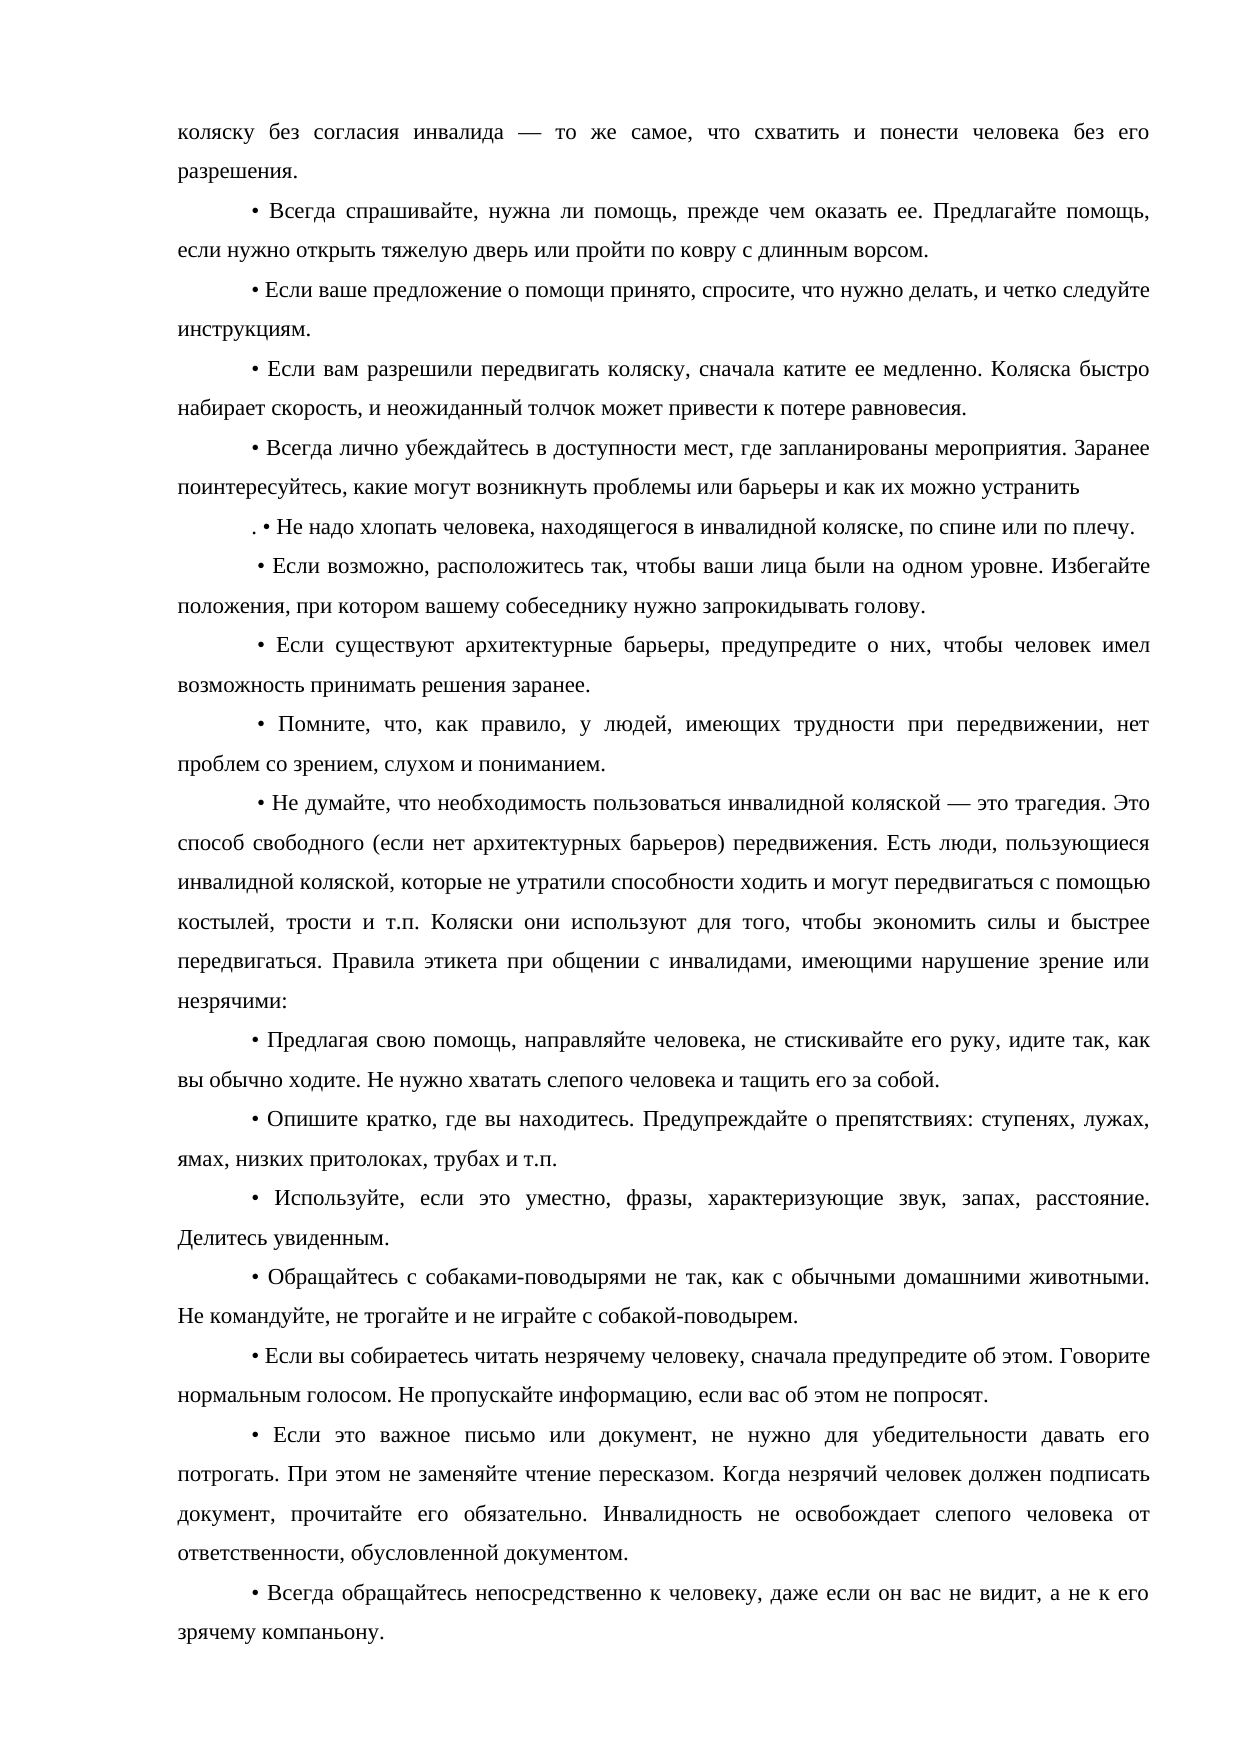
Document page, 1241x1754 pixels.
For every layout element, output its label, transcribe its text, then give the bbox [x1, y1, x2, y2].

text . • Не надо хлопать человека, находящегося в инвалидной коляске, по спине или по плечу. [177, 513, 1152, 539]
text • Если возможно, расположитесь так, чтобы ваши лица были на одном уровне. Избегайте положения, при котором вашему собеседнику нужно запрокидывать голову. [177, 552, 1152, 618]
text • Если это важное письмо или документ, не нужно для убедительности давать его потрогать. При этом не заменяйте чтение пересказом. Когда незрячий человек должен подписать документ, прочитайте его обязательно. Инвалидность не освобождает слепого человека от ответственности, обусловленной документом. [177, 1421, 1152, 1566]
text • Помните, что, как правило, у людей, имеющих трудности при передвижении, нет проблем со зрением, слухом и пониманием. [177, 710, 1152, 776]
text • Всегда обращайтесь непосредственно к человеку, даже если он вас не видит, а не к его зрячему компаньону. [177, 1579, 1152, 1645]
text • Предлагая свою помощь, направляйте человека, не стискивайте его руку, идите так, как вы обычно ходите. Не нужно хватать слепого человека и тащить его за собой. [177, 1026, 1152, 1092]
text • Всегда лично убеждайтесь в доступности мест, где запланированы мероприятия. Заранее поинтересуйтесь, какие могут возникнуть проблемы или барьеры и как их можно устранить [177, 434, 1152, 500]
text • Всегда спрашивайте, нужна ли помощь, прежде чем оказать ее. Предлагайте помощь, если нужно открыть тяжелую дверь или пройти по ковру с длинным ворсом. [177, 197, 1152, 263]
text • Опишите кратко, где вы находитесь. Предупреждайте о препятствиях: ступенях, лужах, ямах, низких притолоках, трубах и т.п. [177, 1105, 1152, 1171]
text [177, 118, 1152, 184]
text • Если ваше предложение о помощи принято, спросите, что нужно делать, и четко следуйте инструкциям. [177, 276, 1152, 342]
text • Если существуют архитектурные барьеры, предупредите о них, чтобы человек имел возможность принимать решения заранее. [177, 631, 1152, 697]
text • Используйте, если это уместно, фразы, характеризующие звук, запах, расстояние. Делитесь увиденным. [177, 1184, 1152, 1250]
text • Обращайтесь с собаками-поводырями не так, как с обычными домашними животными. Не командуйте, не трогайте и не играйте с собакой-поводырем. [177, 1263, 1152, 1329]
text • Если вы собираетесь читать незрячему человеку, сначала предупредите об этом. Говорите нормальным голосом. Не пропускайте информацию, если вас об этом не попросят. [177, 1342, 1152, 1408]
text • Если вам разрешили передвигать коляску, сначала катите ее медленно. Коляска быстро набирает скорость, и неожиданный толчок может привести к потере равновесия. [177, 355, 1152, 421]
text • Не думайте, что необходимость пользоваться инвалидной коляской — это трагедия. Это способ свободного (если нет архитектурных барьеров) передвижения. Есть люди, пользующиеся инвалидной коляской, которые не утратили способности ходить и могут передвигаться с помощью костылей, трости и т.п. Коляски они используют для того, чтобы экономить силы и быстрее передвигаться. Правила этикета при общении с инвалидами, имеющими нарушение зрение или незрячими: [177, 789, 1152, 1013]
